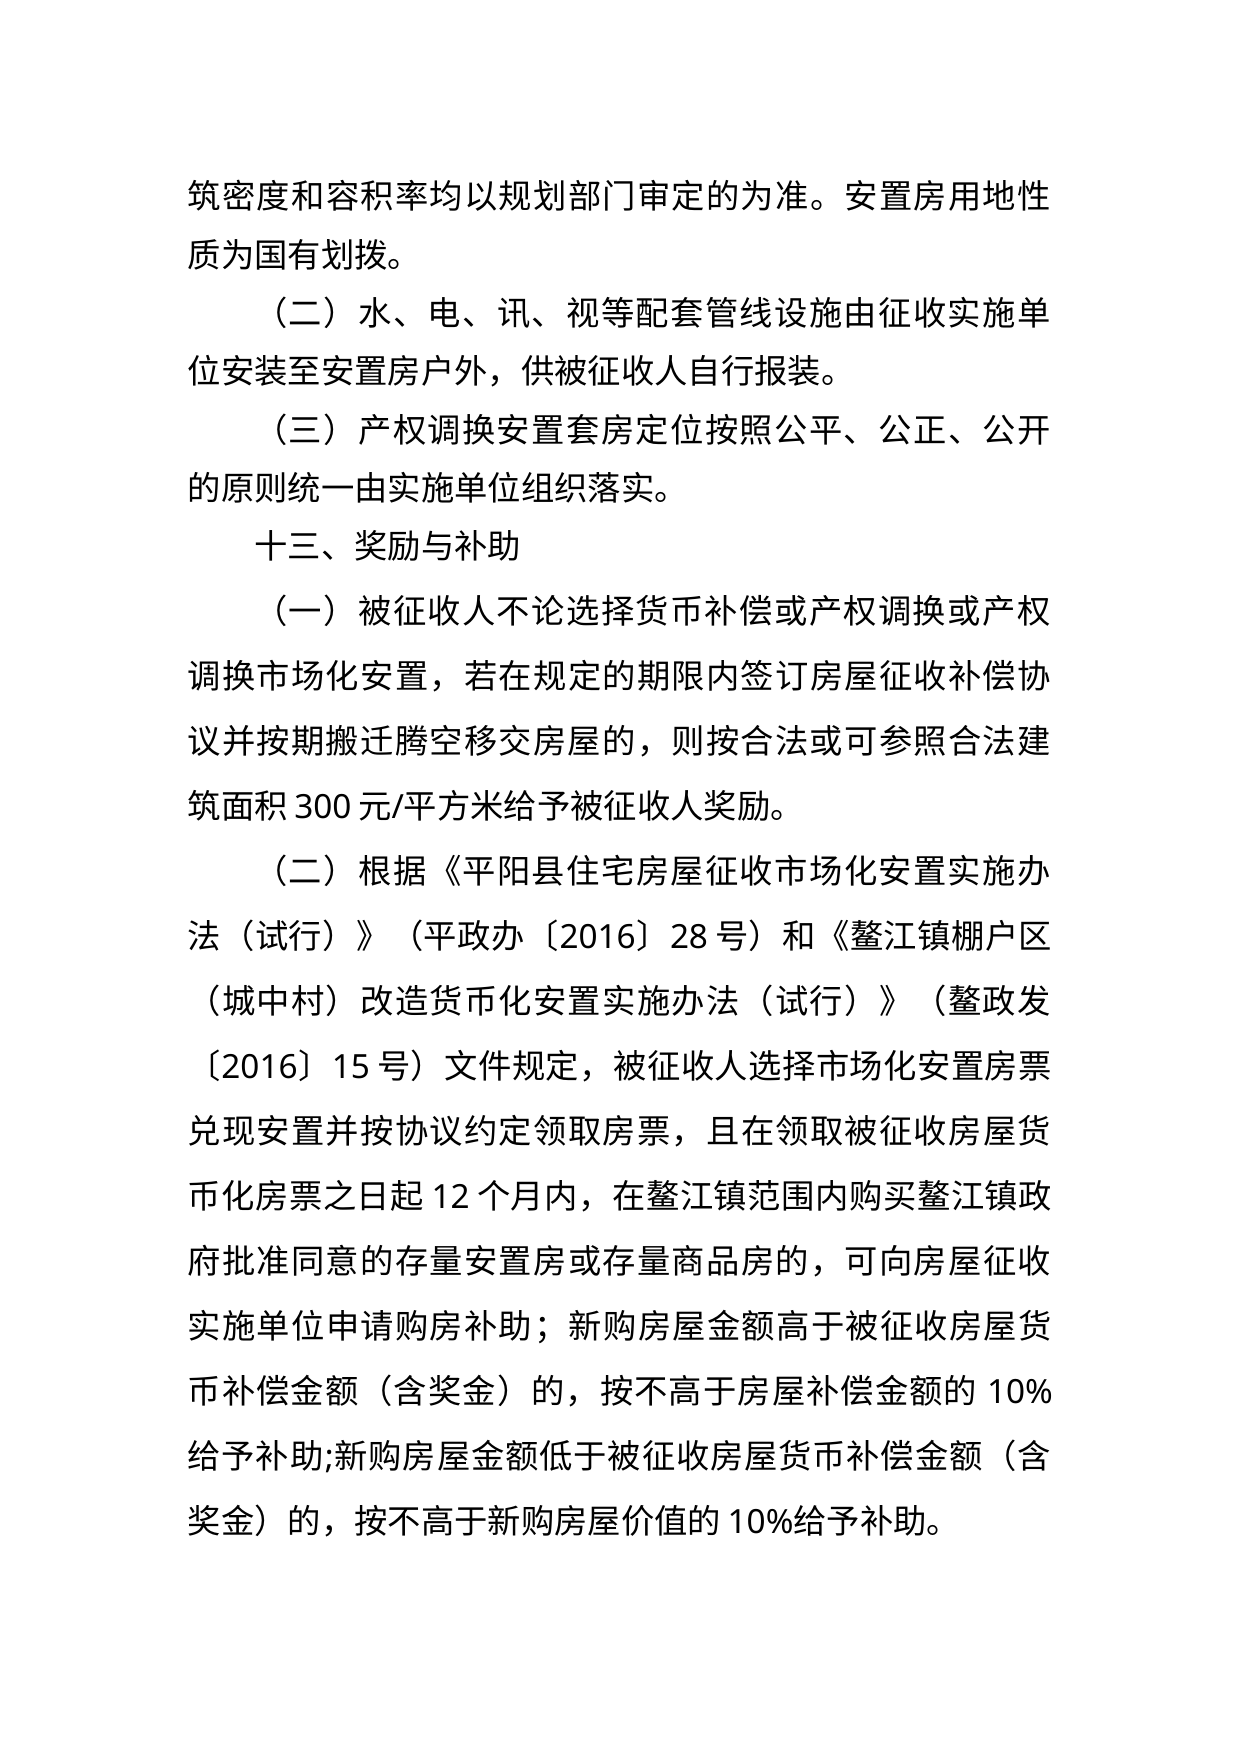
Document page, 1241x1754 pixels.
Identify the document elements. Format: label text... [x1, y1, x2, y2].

text （一）被征收人不论选择货币补偿或产权调换或产权调换市场化安置，若在规定的期限内签订房屋征收补偿协议并按期搬迁腾空移交房屋的，则按合法或可参照合法建筑面积300元/平方米给予被征收人奖励。 [187, 577, 1053, 837]
text （二）根据《平阳县住宅房屋征收市场化安置实施办法（试行）》（平政办〔2016〕28号）和《鳌江镇棚户区（城中村）改造货币化安置实施办法（试行）》（鳌政发〔2016〕15号）文件规定，被征收人选择市场化安置房票兑现安置并按协议约定领取房票，且在领取被征收房屋货币化房票之日起12个月内，在鳌江镇范围内购买鳌江镇政府批准同意的存量安置房或存量商品房的，可向房屋征收实施单位申请购房补助；新购房屋金额高于被征收房屋货币补偿金额（含奖金）的，按不高于房屋补偿金额的10%给予补助;新购房屋金额低于被征收房屋货币补偿金额（含奖金）的，按不高于新购房屋价值的10%给予补助。 [187, 837, 1053, 1552]
text （二）水、电、讯、视等配套管线设施由征收实施单位安装至安置房户外，供被征收人自行报装。 [187, 279, 1053, 395]
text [187, 162, 1053, 279]
text 十三、奖励与补助 [187, 512, 1053, 577]
text （三）产权调换安置套房定位按照公平、公正、公开的原则统一由实施单位组织落实。 [187, 395, 1053, 512]
